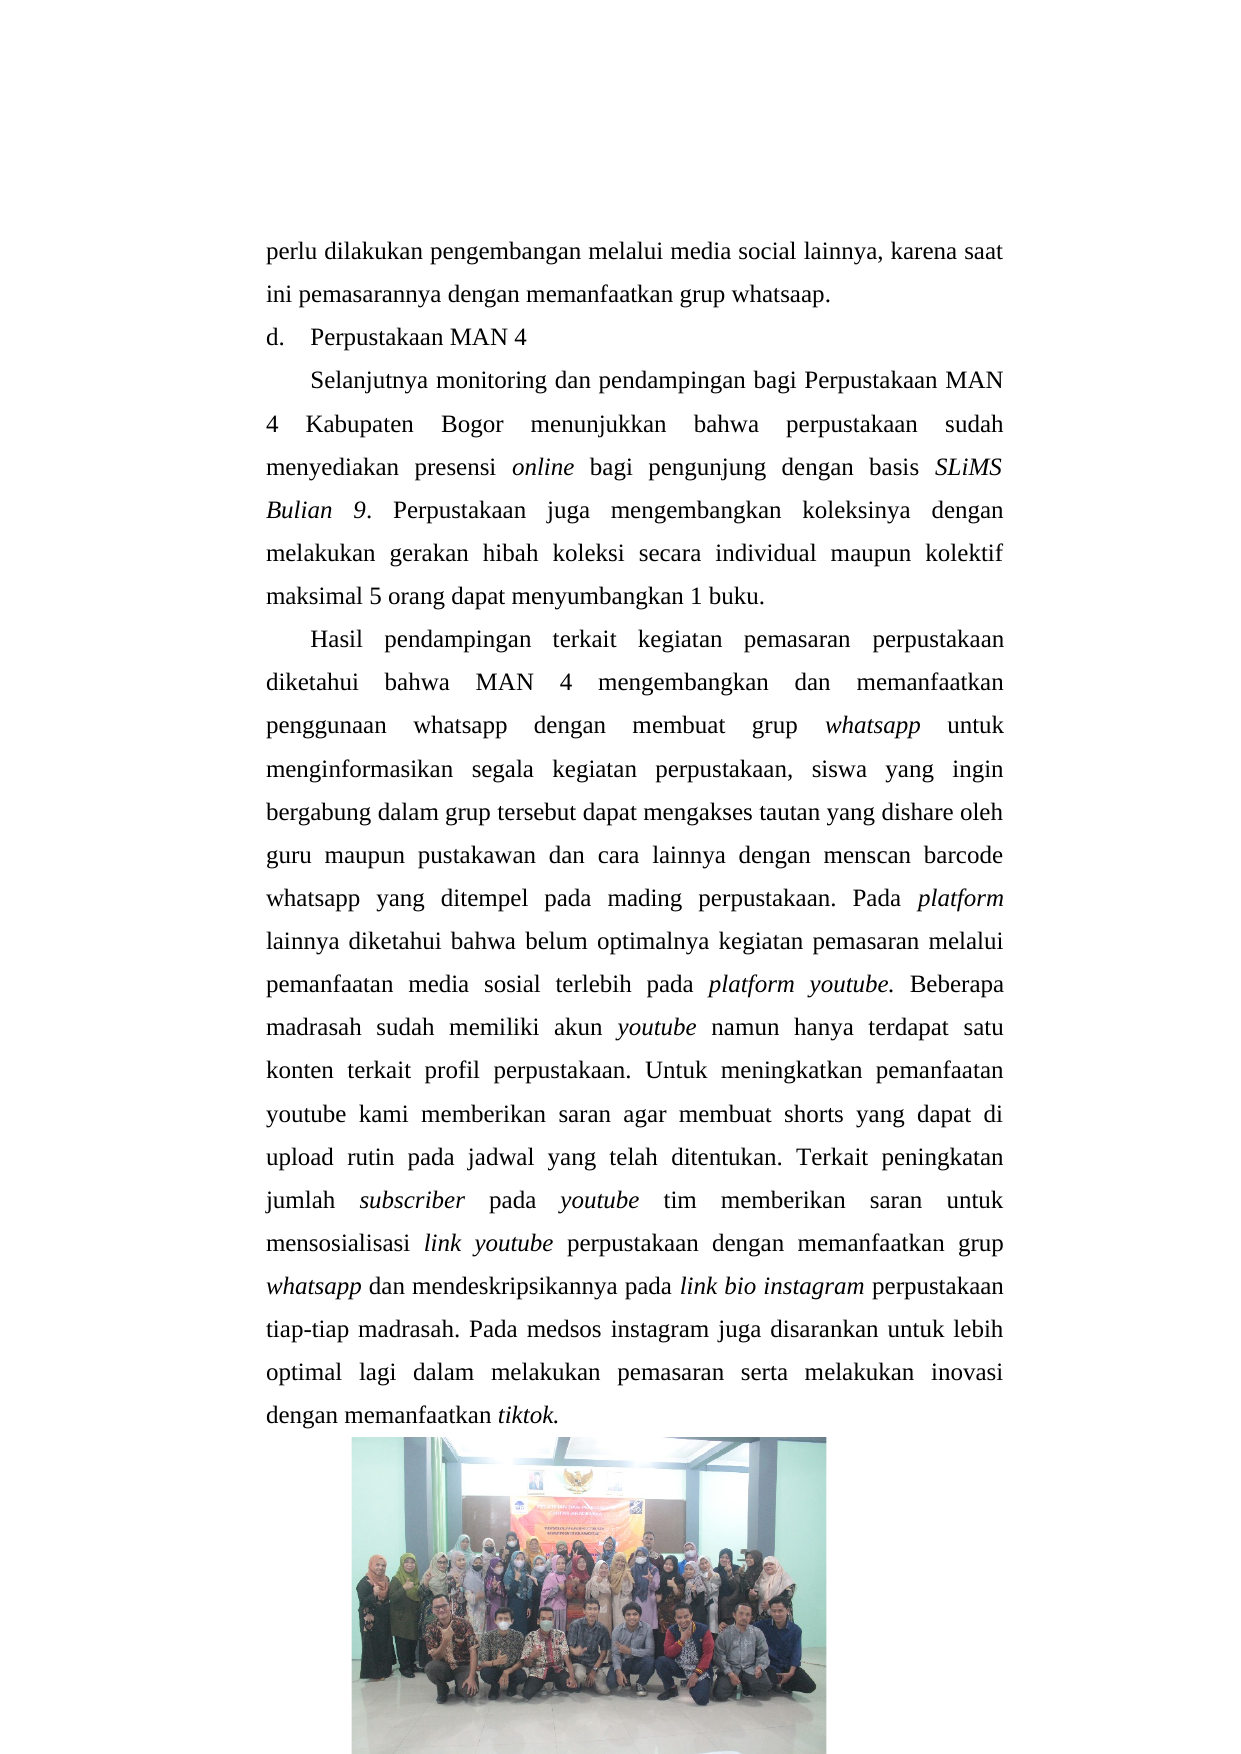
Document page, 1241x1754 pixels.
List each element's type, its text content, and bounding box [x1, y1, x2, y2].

list Perpustakaan MAN 4 [266, 322, 1004, 351]
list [266, 236, 1004, 308]
picture [351, 1437, 827, 1754]
text Hasil pendampingan terkait kegiatan pemasaran perpustakaan diketahui bahwa MAN 4 mengembangkan dan memanfaatkan penggunaan whatsapp dengan membuat grup whatsapp untuk menginformasikan segala kegiatan perpustakaan, siswa yang ingin bergabung dalam grup tersebut dapat mengakses tautan yang dishare oleh guru maupun pustakawan dan cara lainnya dengan menscan barcode whatsapp yang ditempel pada mading perpustakaan. Pada platform lainnya diketahui bahwa belum optimalnya kegiatan pemasaran melalui pemanfaatan media sosial terlebih pada platform youtube. Beberapa madrasah sudah memiliki akun youtube namun hanya terdapat satu konten terkait profil perpustakaan. Untuk meningkatkan pemanfaatan youtube kami memberikan saran agar membuat shorts yang dapat di upload rutin pada jadwal yang telah ditentukan. Terkait peningkatan jumlah subscriber pada youtube tim memberikan saran untuk mensosialisasi link youtube perpustakaan dengan memanfaatkan grup whatsapp dan mendeskripsikannya pada link bio instagram perpustakaan tiap-tiap madrasah. Pada medsos instagram juga disarankan untuk lebih optimal lagi dalam melakukan pemasaran serta melakukan inovasi dengan memanfaatkan tiktok. [266, 624, 1004, 1429]
text Selanjutnya monitoring dan pendampingan bagi Perpustakaan MAN 4 Kabupaten Bogor menunjukkan bahwa perpustakaan sudah menyediakan presensi online bagi pengunjung dengan basis SLiMS Bulian 9. Perpustakaan juga mengembangkan koleksinya dengan melakukan gerakan hibah koleksi secara individual maupun kolektif maksimal 5 orang dapat menyumbangkan 1 buku. [266, 366, 1004, 610]
